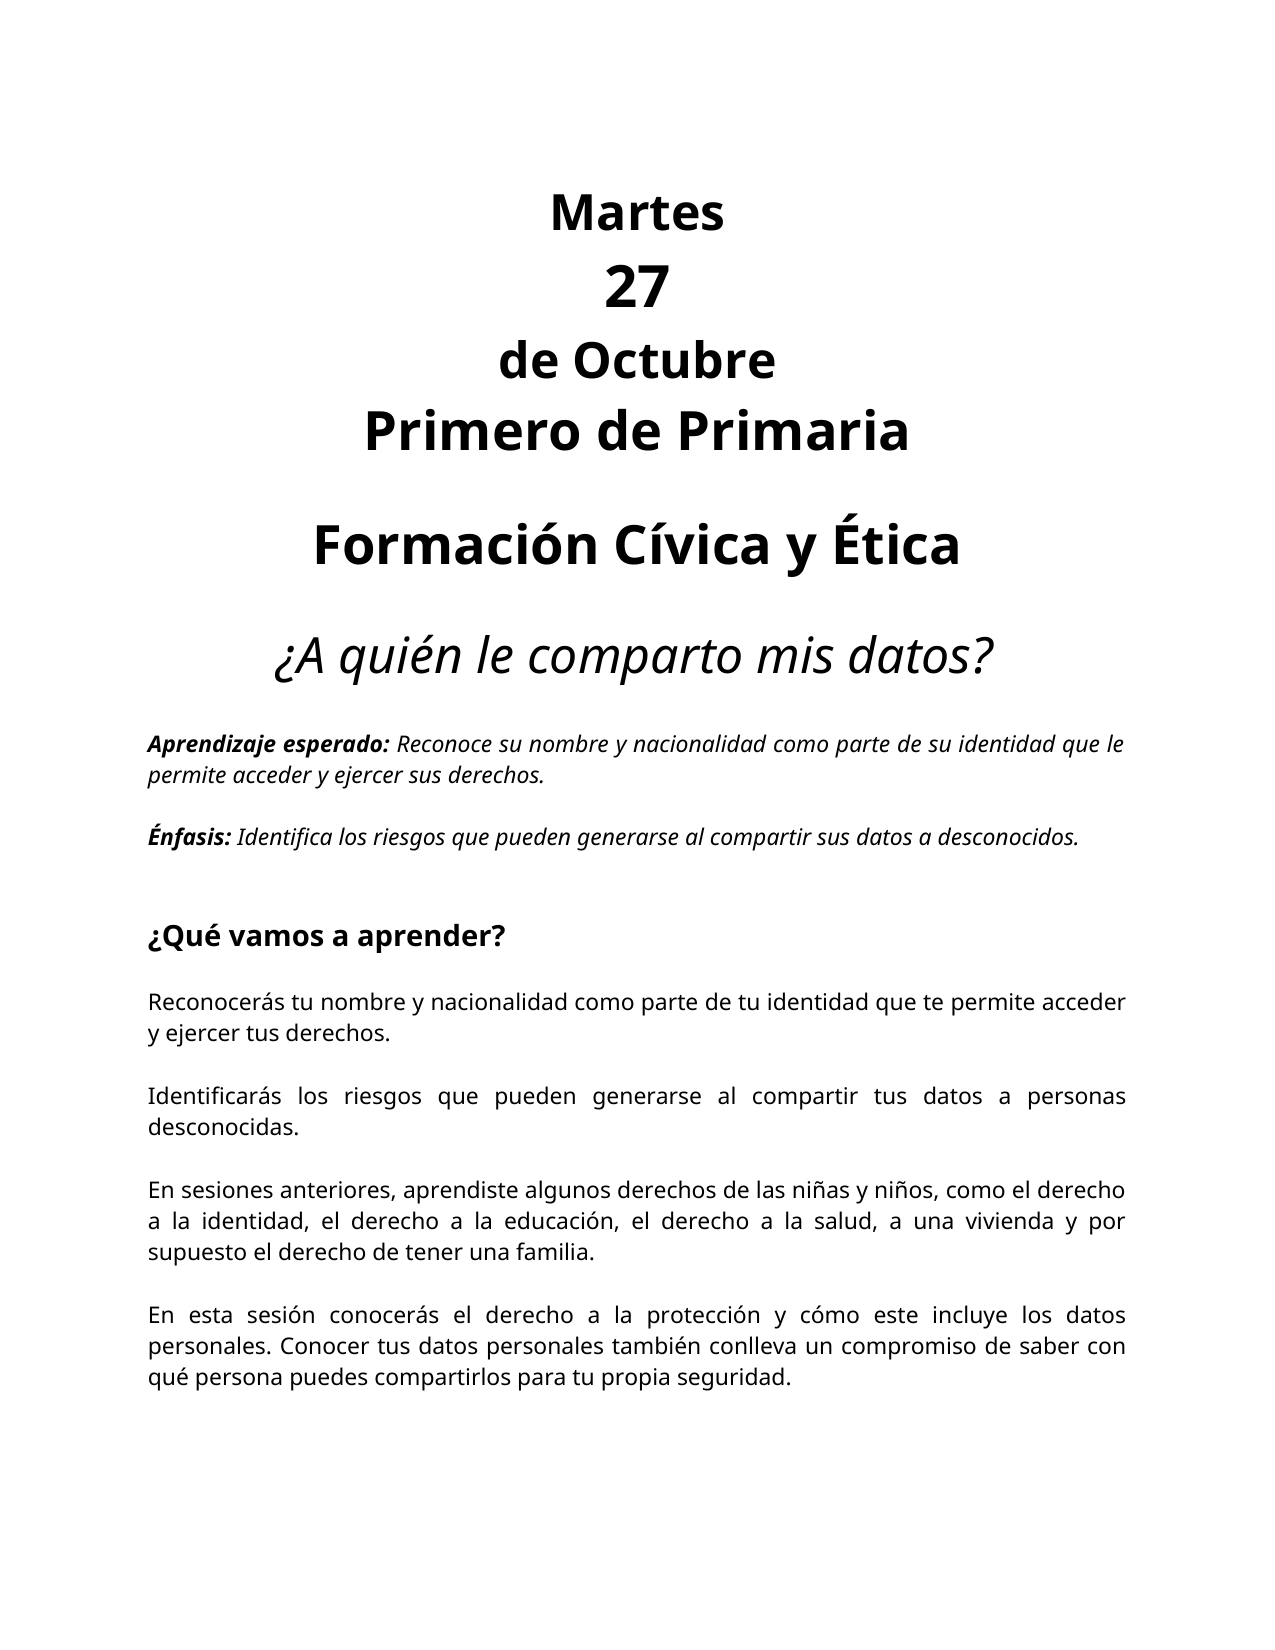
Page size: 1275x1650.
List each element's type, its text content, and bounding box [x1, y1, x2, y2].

text de Octubre [148, 325, 1127, 393]
text Reconocerás tu nombre y nacionalidad como parte de tu identidad que te permite acceder y ejercer tus derechos. [148, 986, 1127, 1048]
text Identificarás los riesgos que pueden generarse al compartir tus datos a personas desconocidas. [148, 1080, 1127, 1142]
text ¿Qué vamos a aprender? [148, 915, 1127, 955]
text Énfasis: Identifica los riesgos que pueden generarse al compartir sus datos a desconocidos. [148, 821, 1127, 853]
text En sesiones anteriores, aprendiste algunos derechos de las niñas y niños, como el derecho a la identidad, el derecho a la educación, el derecho a la salud, a una vivienda y por supuesto el derecho de tener una familia. [148, 1173, 1127, 1267]
text 27 [148, 245, 1127, 325]
text ¿A quién le comparto mis datos? [148, 620, 1127, 688]
text Martes [148, 177, 1127, 245]
text Primero de Primaria [148, 393, 1127, 467]
text Aprendizaje esperado: Reconoce su nombre y nacionalidad como parte de su identidad que le permite acceder y ejercer sus derechos. [148, 728, 1127, 790]
text Formación Cívica y Ética [148, 506, 1127, 580]
text En esta sesión conocerás el derecho a la protección y cómo este incluye los datos personales. Conocer tus datos personales también conlleva un compromiso de saber con qué persona puedes compartirlos para tu propia seguridad. [148, 1298, 1127, 1392]
